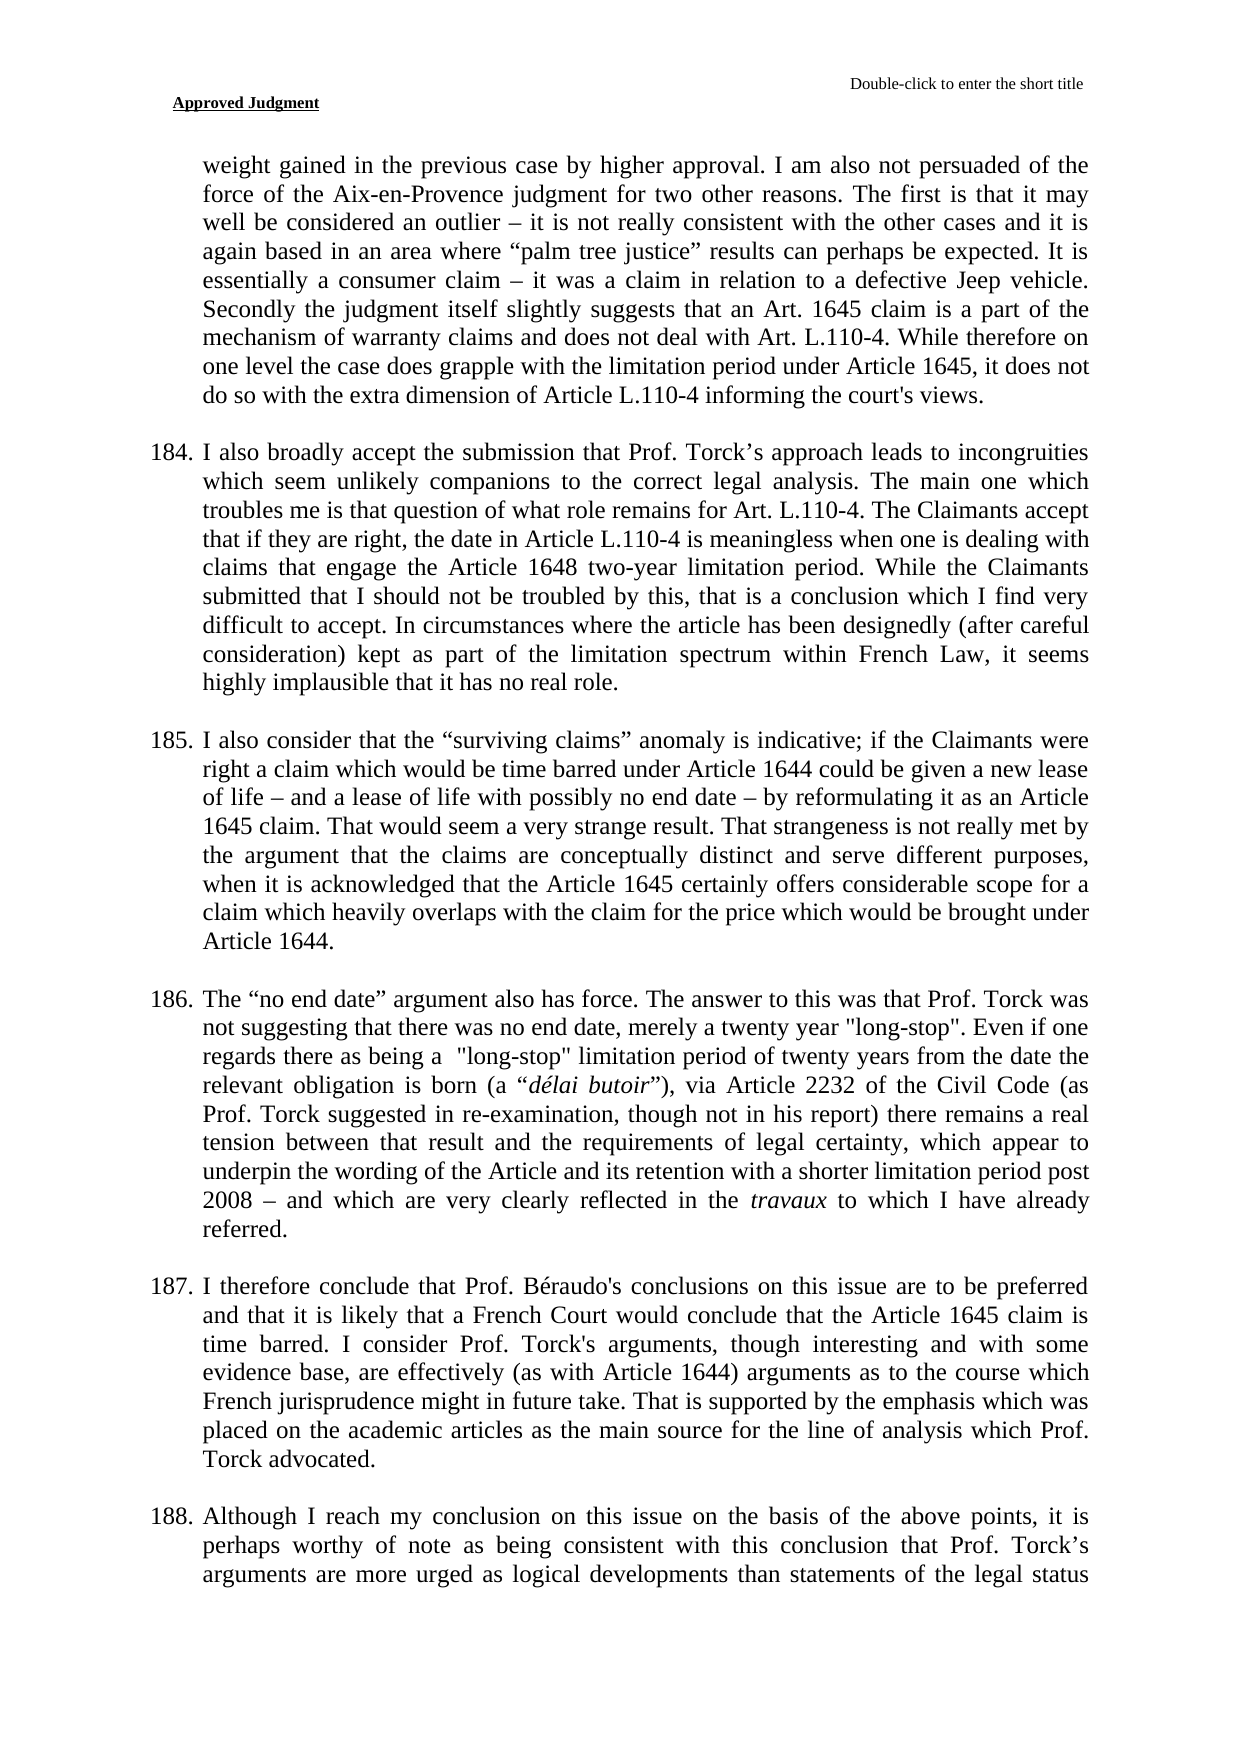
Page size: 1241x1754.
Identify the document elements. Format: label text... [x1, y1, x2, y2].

list I therefore conclude that Prof. Béraudo's conclusions on this issue are to be preferred and that it is likely that a French Court would conclude that the Article 1645 claim is time barred. I consider Prof. Torck's arguments, though interesting and with some evidence base, are effectively (as with Article 1644) arguments as to the course which French jurisprudence might in future take. That is supported by the emphasis which was placed on the academic articles as the main source for the line of analysis which Prof. Torck advocated. [150, 1271, 1090, 1472]
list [150, 150, 1090, 409]
list I also consider that the “surviving claims” anomaly is indicative; if the Claimants were right a claim which would be time barred under Article 1644 could be given a new lease of life – and a lease of life with possibly no end date – by reformulating it as an Article 1645 claim. That would seem a very strange result. That strangeness is not really met by the argument that the claims are conceptually distinct and serve different purposes, when it is acknowledged that the Article 1645 certainly offers considerable scope for a claim which heavily overlaps with the claim for the price which would be brought under Article 1644. [150, 725, 1090, 955]
list I also broadly accept the submission that Prof. Torck’s approach leads to incongruities which seem unlikely companions to the correct legal analysis. The main one which troubles me is that question of what role remains for Art. L.110-4. The Claimants accept that if they are right, the date in Article L.110-4 is meaningless when one is dealing with claims that engage the Article 1648 two-year limitation period. While the Claimants submitted that I should not be troubled by this, that is a conclusion which I find very difficult to accept. In circumstances where the article has been designedly (after careful consideration) kept as part of the limitation spectrum within French Law, it seems highly implausible that it has no real role. [150, 437, 1090, 696]
list The “no end date” argument also has force. The answer to this was that Prof. Torck was not suggesting that there was no end date, merely a twenty year "long-stop". Even if one regards there as being a "long-stop" limitation period of twenty years from the date the relevant obligation is born (a “délai butoir”), via Article 2232 of the Civil Code (as Prof. Torck suggested in re-examination, though not in his report) there remains a real tension between that result and the requirements of legal certainty, which appear to underpin the wording of the Article and its retention with a shorter limitation period post 2008 – and which are very clearly reflected in the travaux to which I have already referred. [150, 984, 1090, 1242]
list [150, 1501, 1090, 1587]
